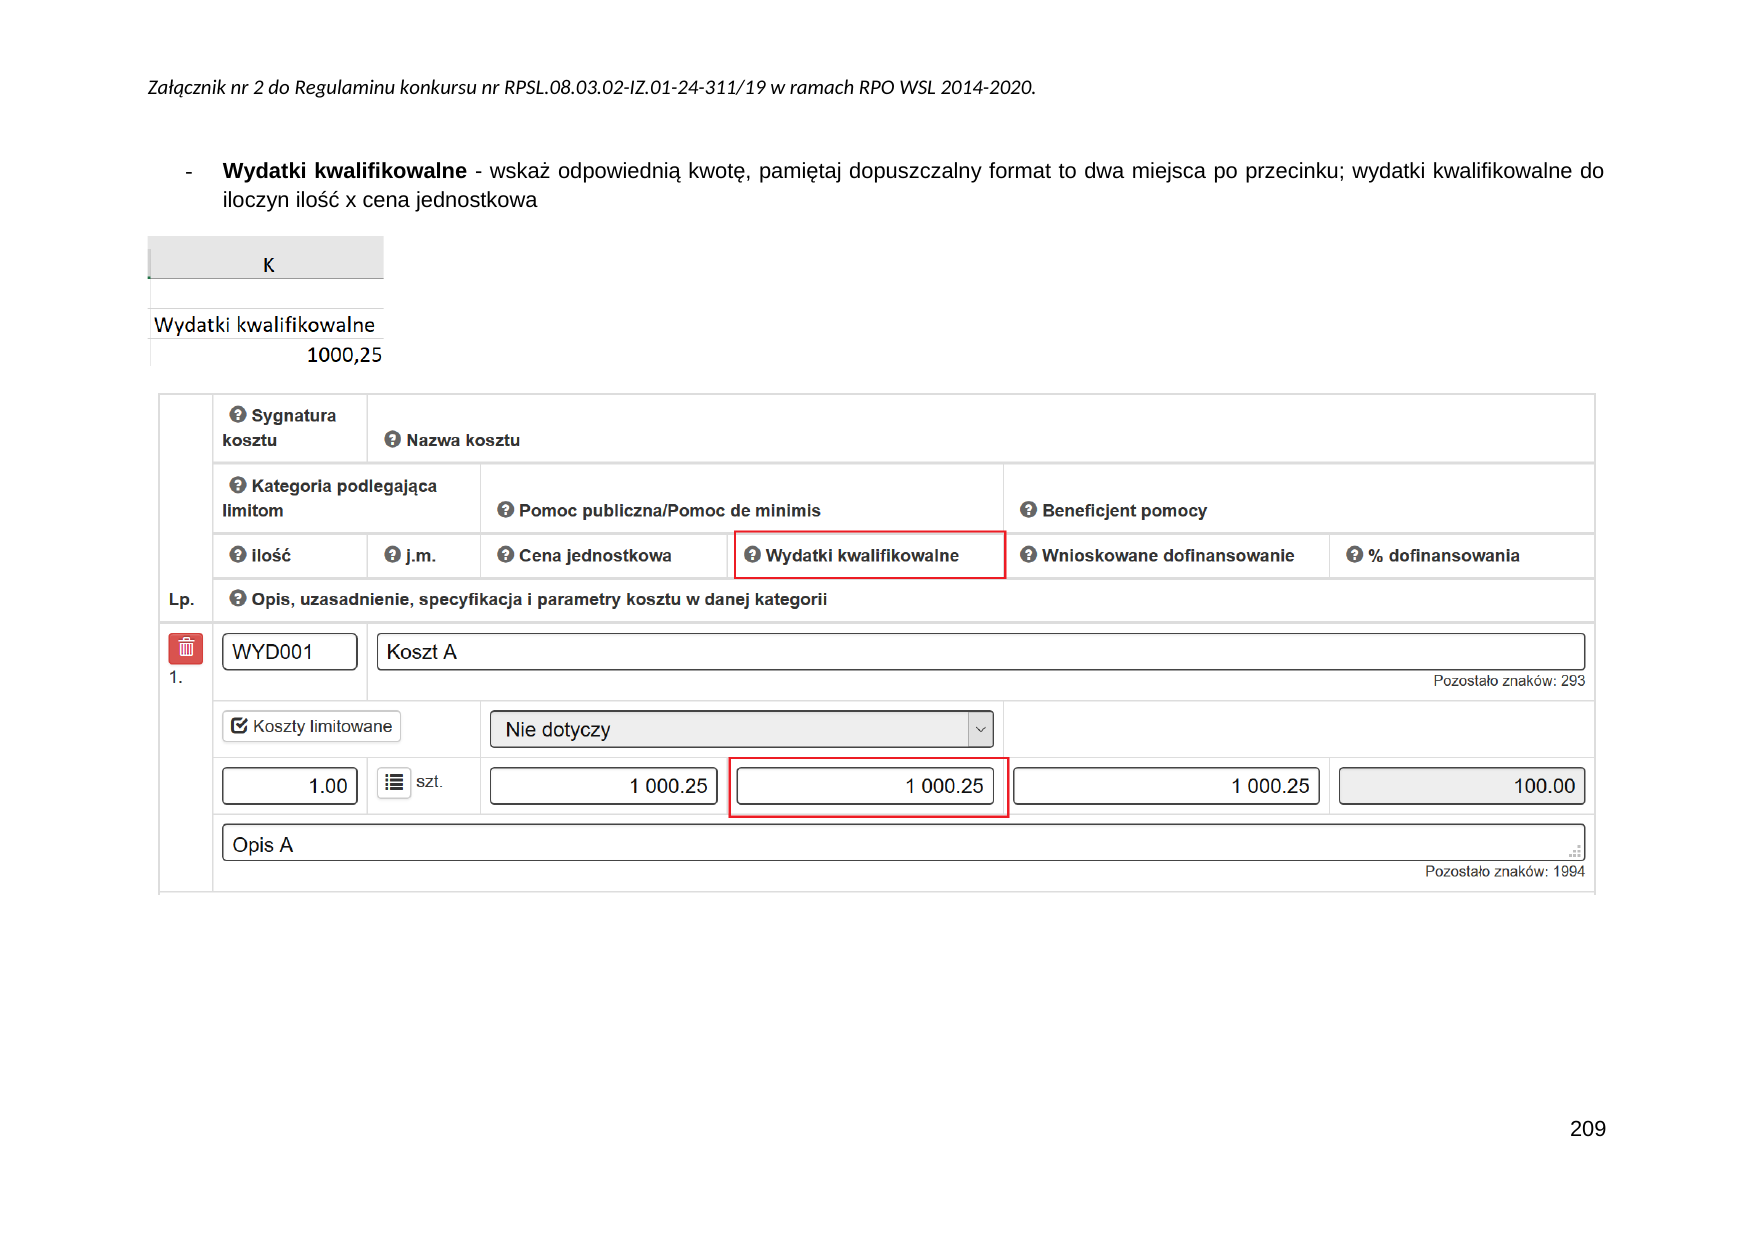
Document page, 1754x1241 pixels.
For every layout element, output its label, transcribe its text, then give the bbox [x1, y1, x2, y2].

picture [147, 390, 1607, 895]
picture [147, 236, 384, 366]
list Wydatki kwalifikowalne - wskaż odpowiednią kwotę, pamiętaj dopuszczalny format to dwa miejsca po przecinku; wydatki kwalifikowalne do iloczyn ilość x cena jednostkowa [185, 158, 1606, 212]
